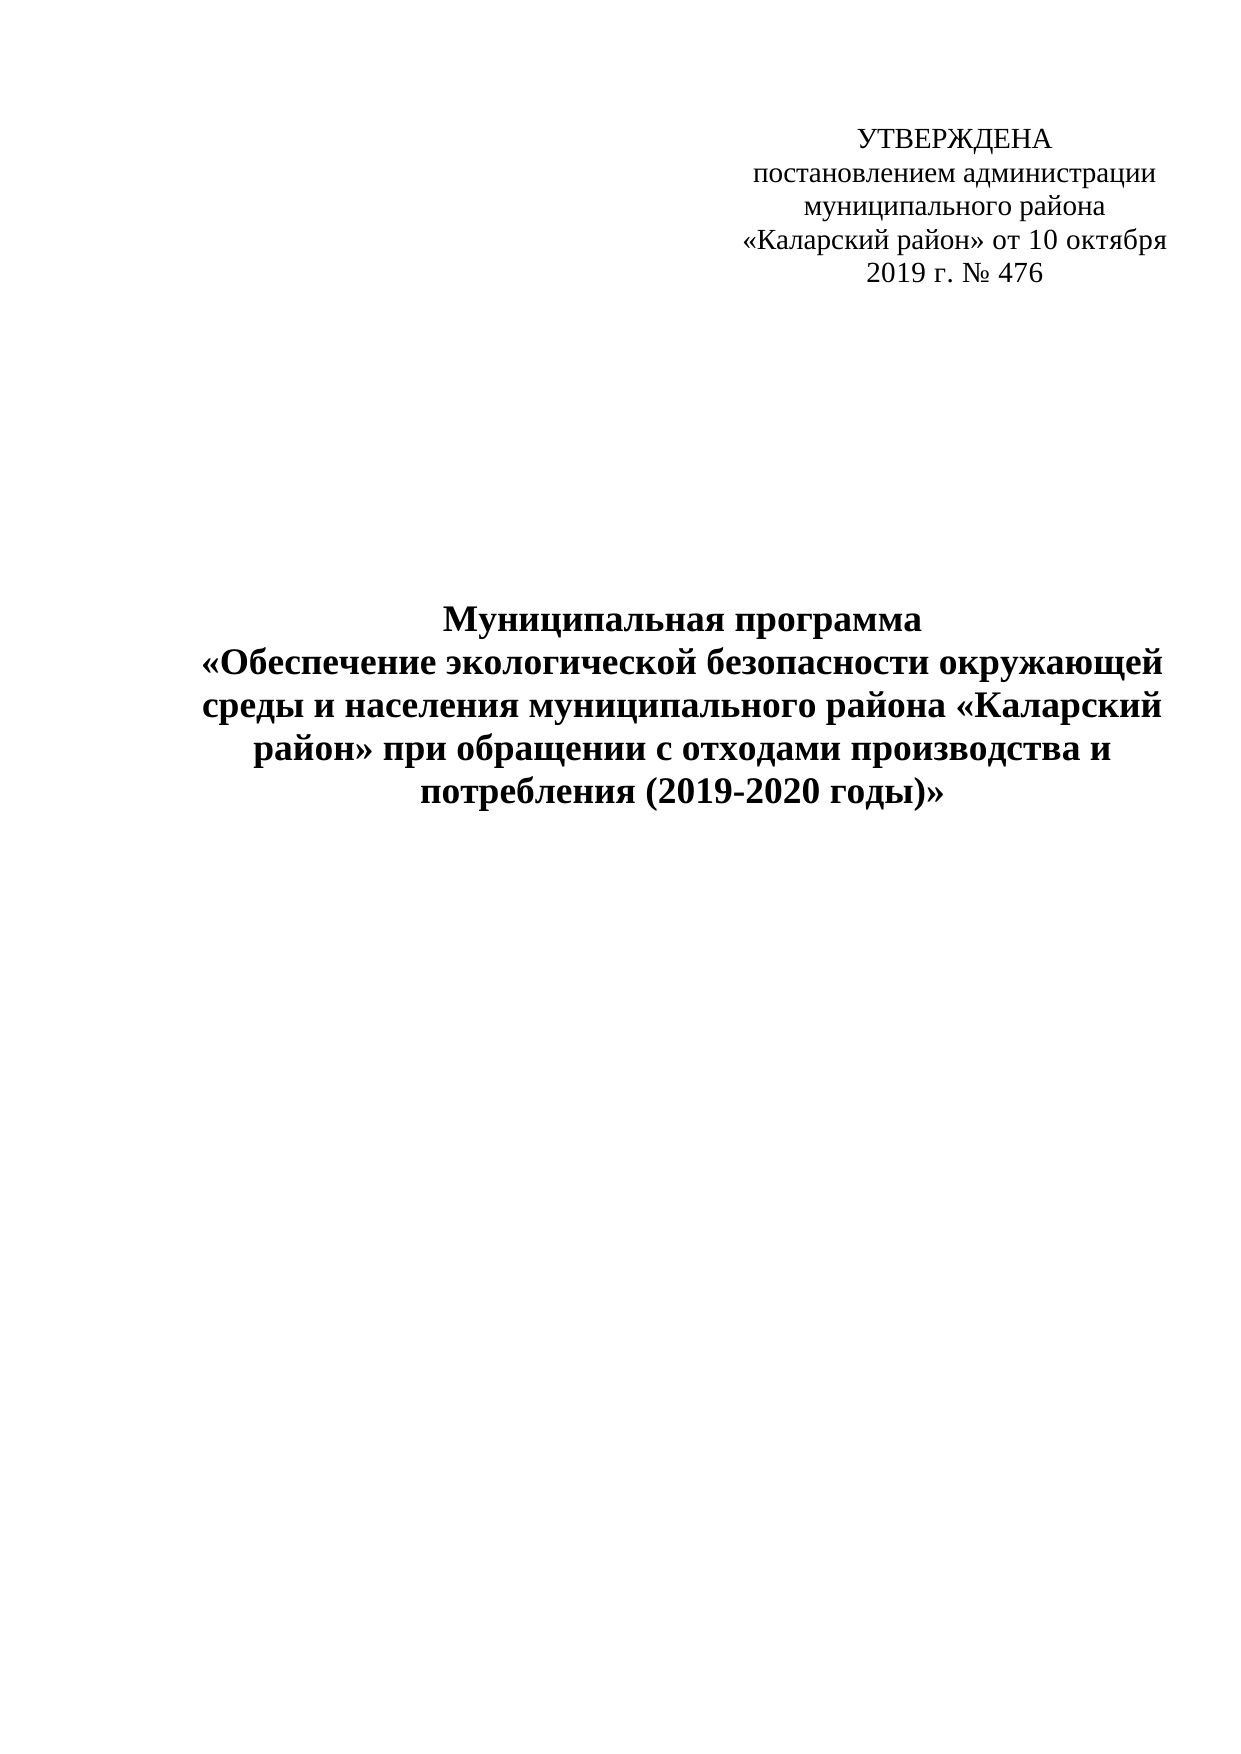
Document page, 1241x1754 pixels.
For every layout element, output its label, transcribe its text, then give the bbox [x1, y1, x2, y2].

text УТВЕРЖДЕНА [739, 121, 1170, 155]
text «Обеспечение экологической безопасности окружающей среды и населения муниципального района «Каларский район» при обращении с отходами производства и потребления (2019-2020 годы)» [195, 639, 1170, 812]
text Муниципальная программа [195, 596, 1170, 639]
text постановлением администрации муниципального района «Каларский район» от 10 октября 2019 г. № 476 [739, 155, 1170, 289]
